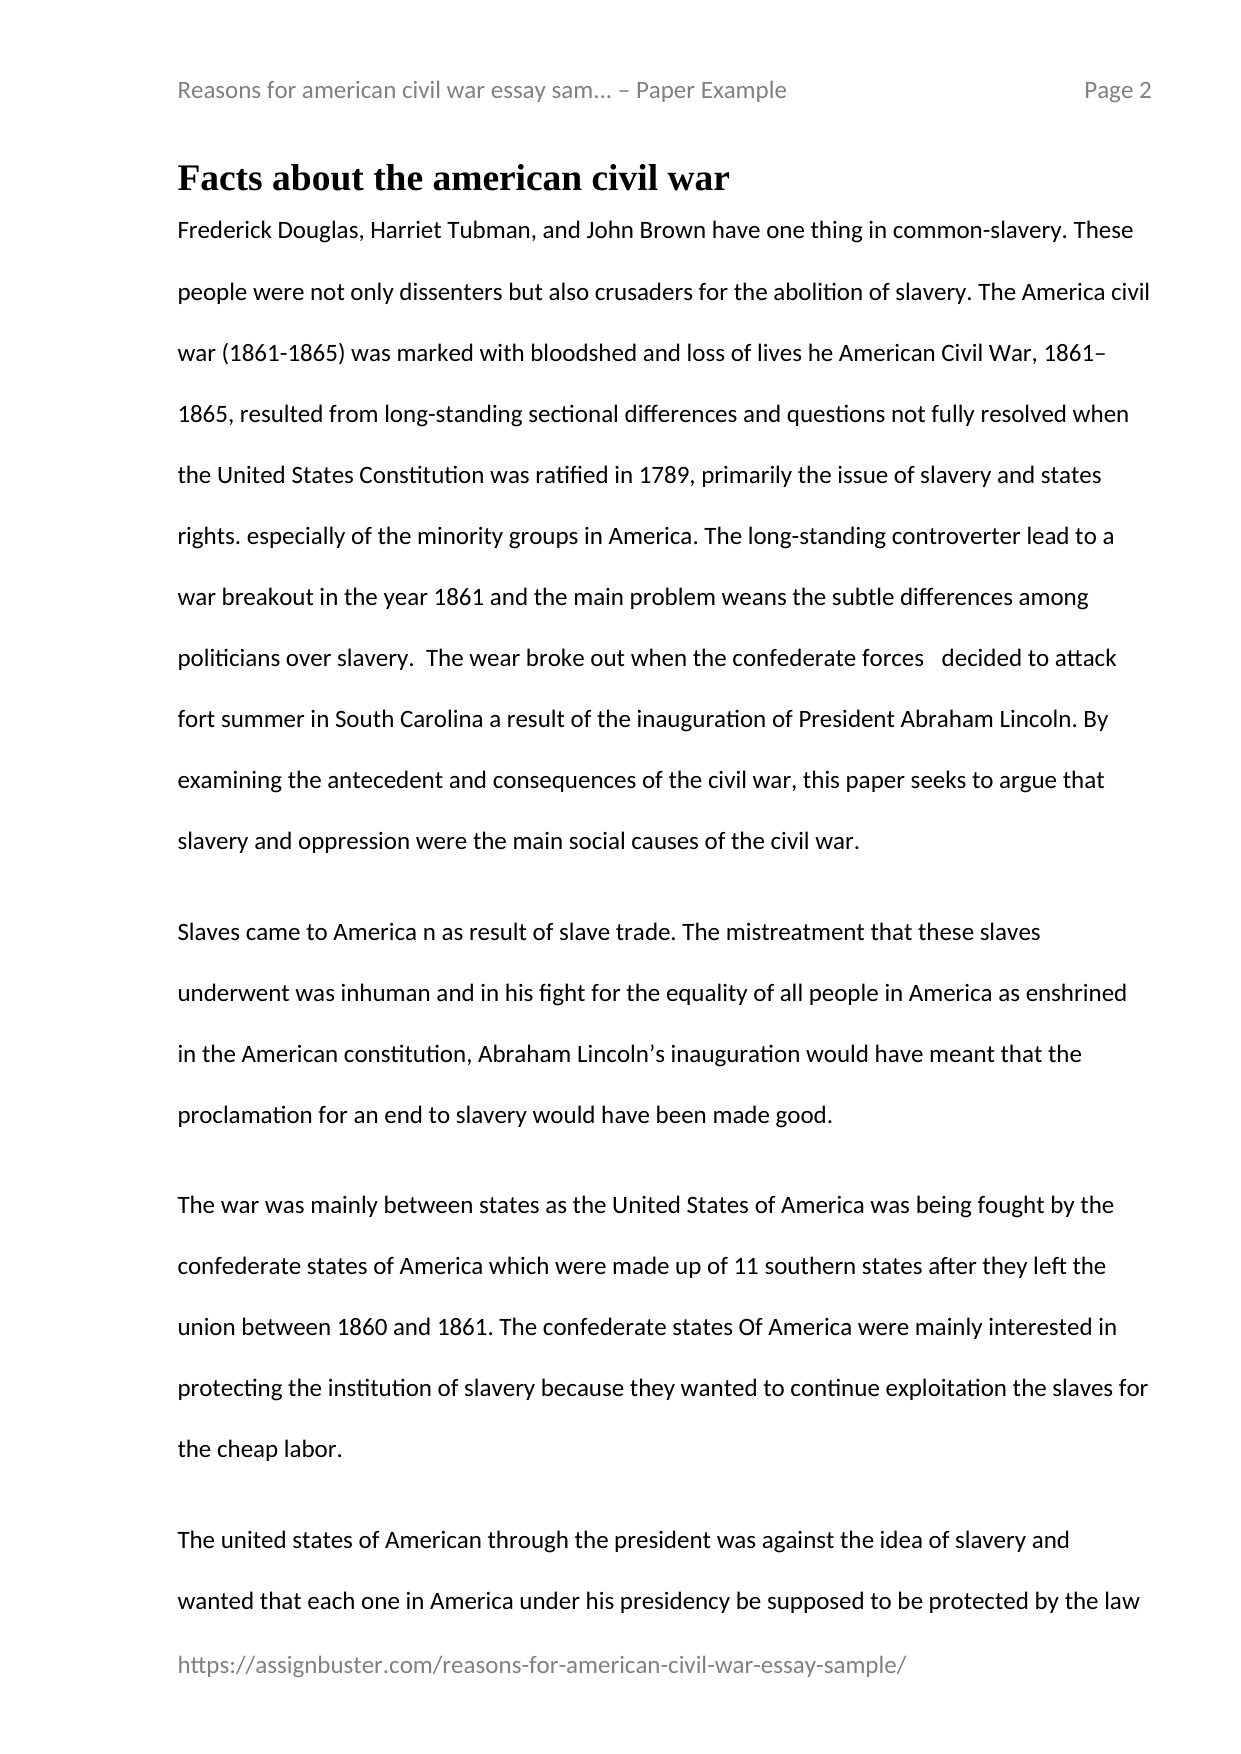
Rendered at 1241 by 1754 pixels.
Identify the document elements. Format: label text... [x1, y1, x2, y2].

text Frederick Douglas, Harriet Tubman, and John Brown have one thing in common-slavery. These people were not only dissenters but also crusaders for the abolition of slavery. The America civil war (1861-1865) was marked with bloodshed and loss of lives he American Civil War, 1861–1865, resulted from long-standing sectional differences and questions not fully resolved when the United States Constitution was ratified in 1789, primarily the issue of slavery and states rights. especially of the minority groups in America. The long-standing controverter lead to a war breakout in the year 1861 and the main problem weans the subtle differences among politicians over slavery. The wear broke out when the confederate forces decided to attack fort summer in South Carolina a result of the inauguration of President Abraham Lincoln. By examining the antecedent and consequences of the civil war, this paper seeks to argue that slavery and oppression were the main social causes of the civil war. [177, 215, 1152, 856]
text Slaves came to America n as result of slave trade. The mistreatment that these slaves underwent was inhuman and in his fight for the equality of all people in America as enshrined in the American constitution, Abraham Lincoln’s inauguration would have meant that the proclamation for an end to slavery would have been made good. [177, 916, 1152, 1129]
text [177, 1524, 1152, 1616]
text The war was mainly between states as the United States of America was being fought by the confederate states of America which were made up of 11 southern states after they left the union between 1860 and 1861. The confederate states Of America were mainly interested in protecting the institution of slavery because they wanted to continue exploitation the slaves for the cheap labor. [177, 1189, 1152, 1464]
subtitle Facts about the american civil war [177, 156, 1152, 199]
